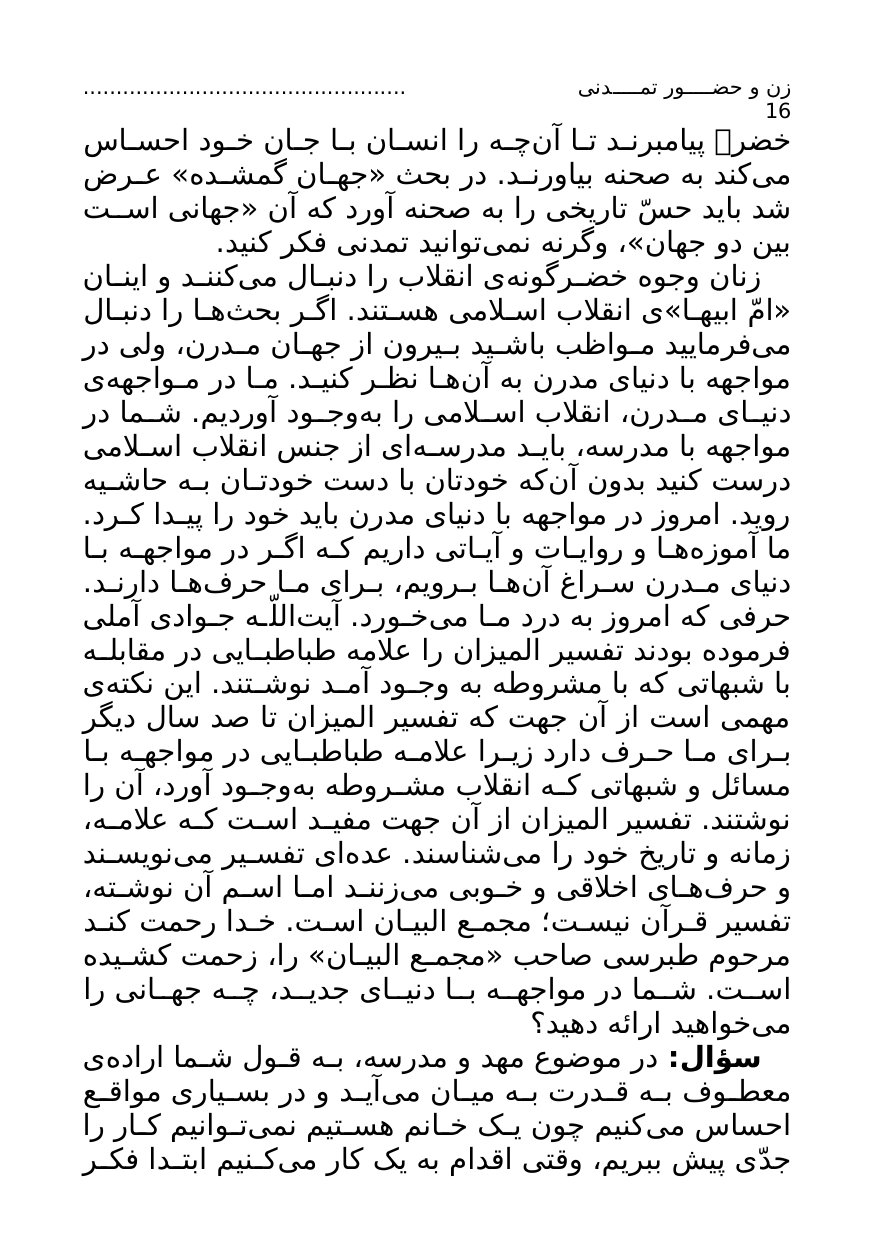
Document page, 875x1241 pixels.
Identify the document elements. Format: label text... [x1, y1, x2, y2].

text زنان وجوه خضرگونه‌ی انقلاب را دنبال می‌کنند و اینان «امّ ابیها»ی انقلاب اسلامی هستند. اگر بحث‌ها را دنبال می‌فرمایید مواظب باشید بیرون از جهان مدرن، ولی در مواجهه با دنیای مدرن به آن‌ها نظر کنید. ما در مواجهه‌ی دنیای مدرن، انقلاب اسلامی را به‌وجود آوردیم. شما در مواجهه با مدرسه، باید مدرسه‌ای از جنس انقلاب اسلامی درست کنید بدون آن‌که خودتان با دست خودتان به حاشیه روید. امروز در مواجهه با دنیای مدرن باید خود را پیدا کرد. ما آموزه‌ها و روایات و آیاتی داریم که اگر در مواجهه با دنیای مدرن سراغ آن‌ها برویم، برای ما حرف‌ها دارند. حرفی که امروز به درد ما می‌خورد. آیت‌اللّه جوادی آملی فرموده بودند تفسیر المیزان را علامه طباطبایی در مقابله با شبهاتی که با مشروطه به ‌وجود آمد نوشتند. این نکته‌ی مهمی است از آن جهت که تفسیر المیزان تا صد سال دیگر برای ما حرف دارد زیرا علامه طباطبایی در مواجهه با مسائل و شبهاتی که انقلاب مشروطه به‌وجود آورد، آن را نوشتند. تفسیر المیزان از آن جهت مفید است که علامه، زمانه و تاریخ خود را می‌شناسند. عده‌ای تفسیر می‌نویسند و حرف‌های اخلاقی و خوبی می‌زنند اما اسم آن نوشته، تفسیر قرآن نیست؛ مجمع البیان است. خدا رحمت کند مرحوم طبرسی صاحب «مجمع البیان» را، زحمت کشیده است. شما در مواجهه با دنیای جدید، چه جهانی را می‌خواهید ارائه دهید؟ [83, 259, 791, 1040]
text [83, 1040, 791, 1176]
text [83, 123, 791, 259]
